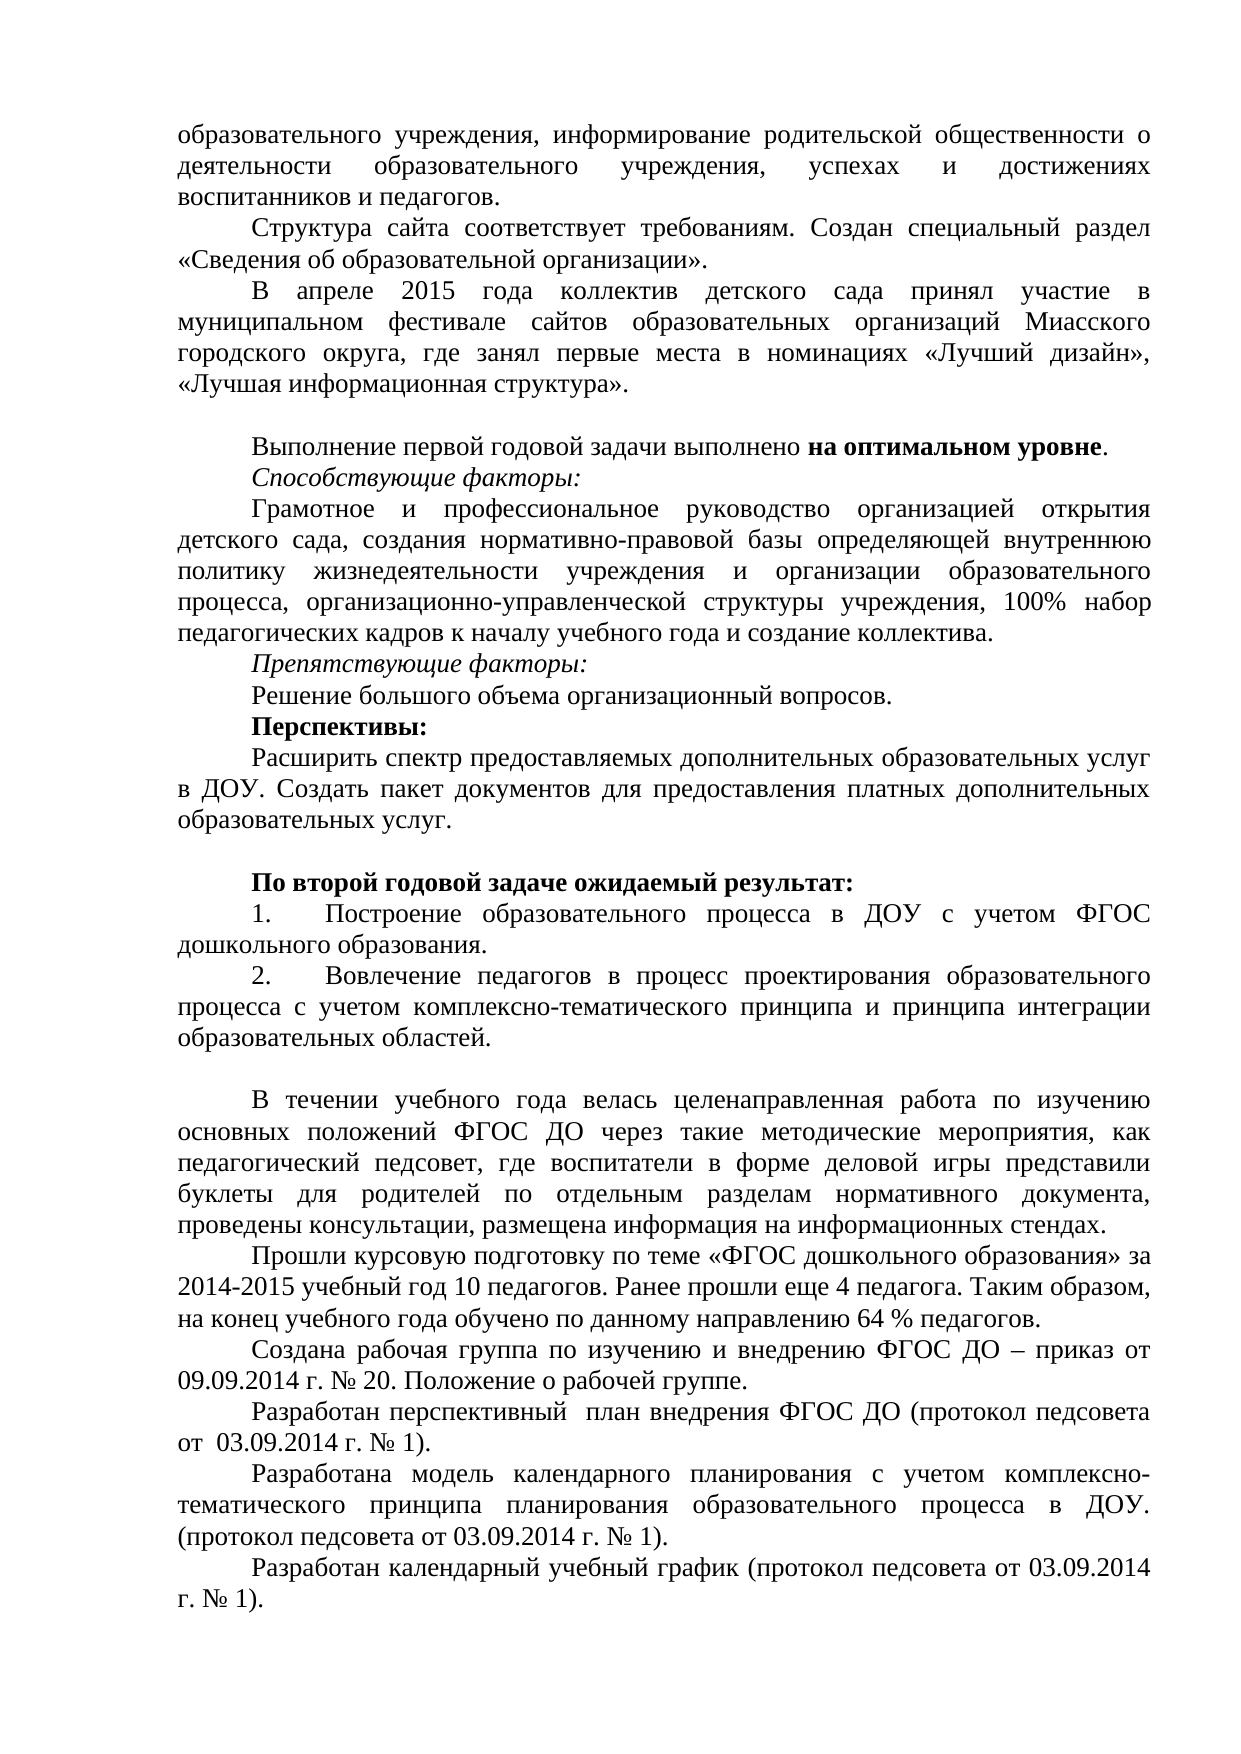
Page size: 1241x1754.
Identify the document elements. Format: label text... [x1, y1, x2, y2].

text В течении учебного года велась целенаправленная работа по изучению основных положений ФГОС ДО через такие методические мероприятия, как педагогический педсовет, где воспитатели в форме деловой игры представили буклеты для родителей по отдельным разделам нормативного документа, проведены консультации, размещена информация на информационных стендах. [177, 1084, 1152, 1239]
text Структура сайта соответствует требованиям. Создан специальный раздел «Сведения об образовательной организации». [177, 212, 1152, 274]
text Прошли курсовую подготовку по теме «ФГОС дошкольного образования» за 2014-2015 учебный год 10 педагогов. Ранее прошли еще 4 педагога. Таким образом, на конец учебного года обучено по данному направлению 64 % педагогов. [177, 1239, 1152, 1333]
text Грамотное и профессиональное руководство организацией открытия детского сада, создания нормативно-правовой базы определяющей внутреннюю политику жизнедеятельности учреждения и организации образовательного процесса, организационно-управленческой структуры учреждения, 100% набор педагогических кадров к началу учебного года и создание коллектива. [177, 492, 1152, 648]
list Вовлечение педагогов в процесс проектирования образовательного процесса с учетом комплексно-тематического принципа и принципа интеграции образовательных областей. [177, 959, 1152, 1052]
text Создана рабочая группа по изучению и внедрению ФГОС ДО – приказ от 09.09.2014 г. № 20. Положение о рабочей группе. [177, 1333, 1152, 1395]
text Выполнение первой годовой задачи выполнено на оптимальном уровне. [177, 429, 1152, 461]
text Перспективы: [177, 710, 1152, 741]
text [177, 118, 1152, 212]
text Решение большого объема организационный вопросов. [177, 679, 1152, 710]
text По второй годовой задаче ожидаемый результат: [177, 866, 1152, 897]
text Расширить спектр предоставляемых дополнительных образовательных услуг в ДОУ. Создать пакет документов для предоставления платных дополнительных образовательных услуг. [177, 741, 1152, 834]
text Разработан календарный учебный график (протокол педсовета от 03.09.2014 г. № 1). [177, 1551, 1152, 1613]
text Препятствующие факторы: [177, 648, 1152, 679]
text Разработан перспективный план внедрения ФГОС ДО (протокол педсовета от 03.09.2014 г. № 1). [177, 1395, 1152, 1457]
list Построение образовательного процесса в ДОУ с учетом ФГОС дошкольного образования. [177, 897, 1152, 959]
text Разработана модель календарного планирования с учетом комплексно-тематического принципа планирования образовательного процесса в ДОУ. (протокол педсовета от 03.09.2014 г. № 1). [177, 1457, 1152, 1551]
text В апреле 2015 года коллектив детского сада принял участие в муниципальном фестивале сайтов образовательных организаций Миасского городского округа, где занял первые места в номинациях «Лучший дизайн», «Лучшая информационная структура». [177, 274, 1152, 398]
text Способствующие факторы: [177, 461, 1152, 492]
